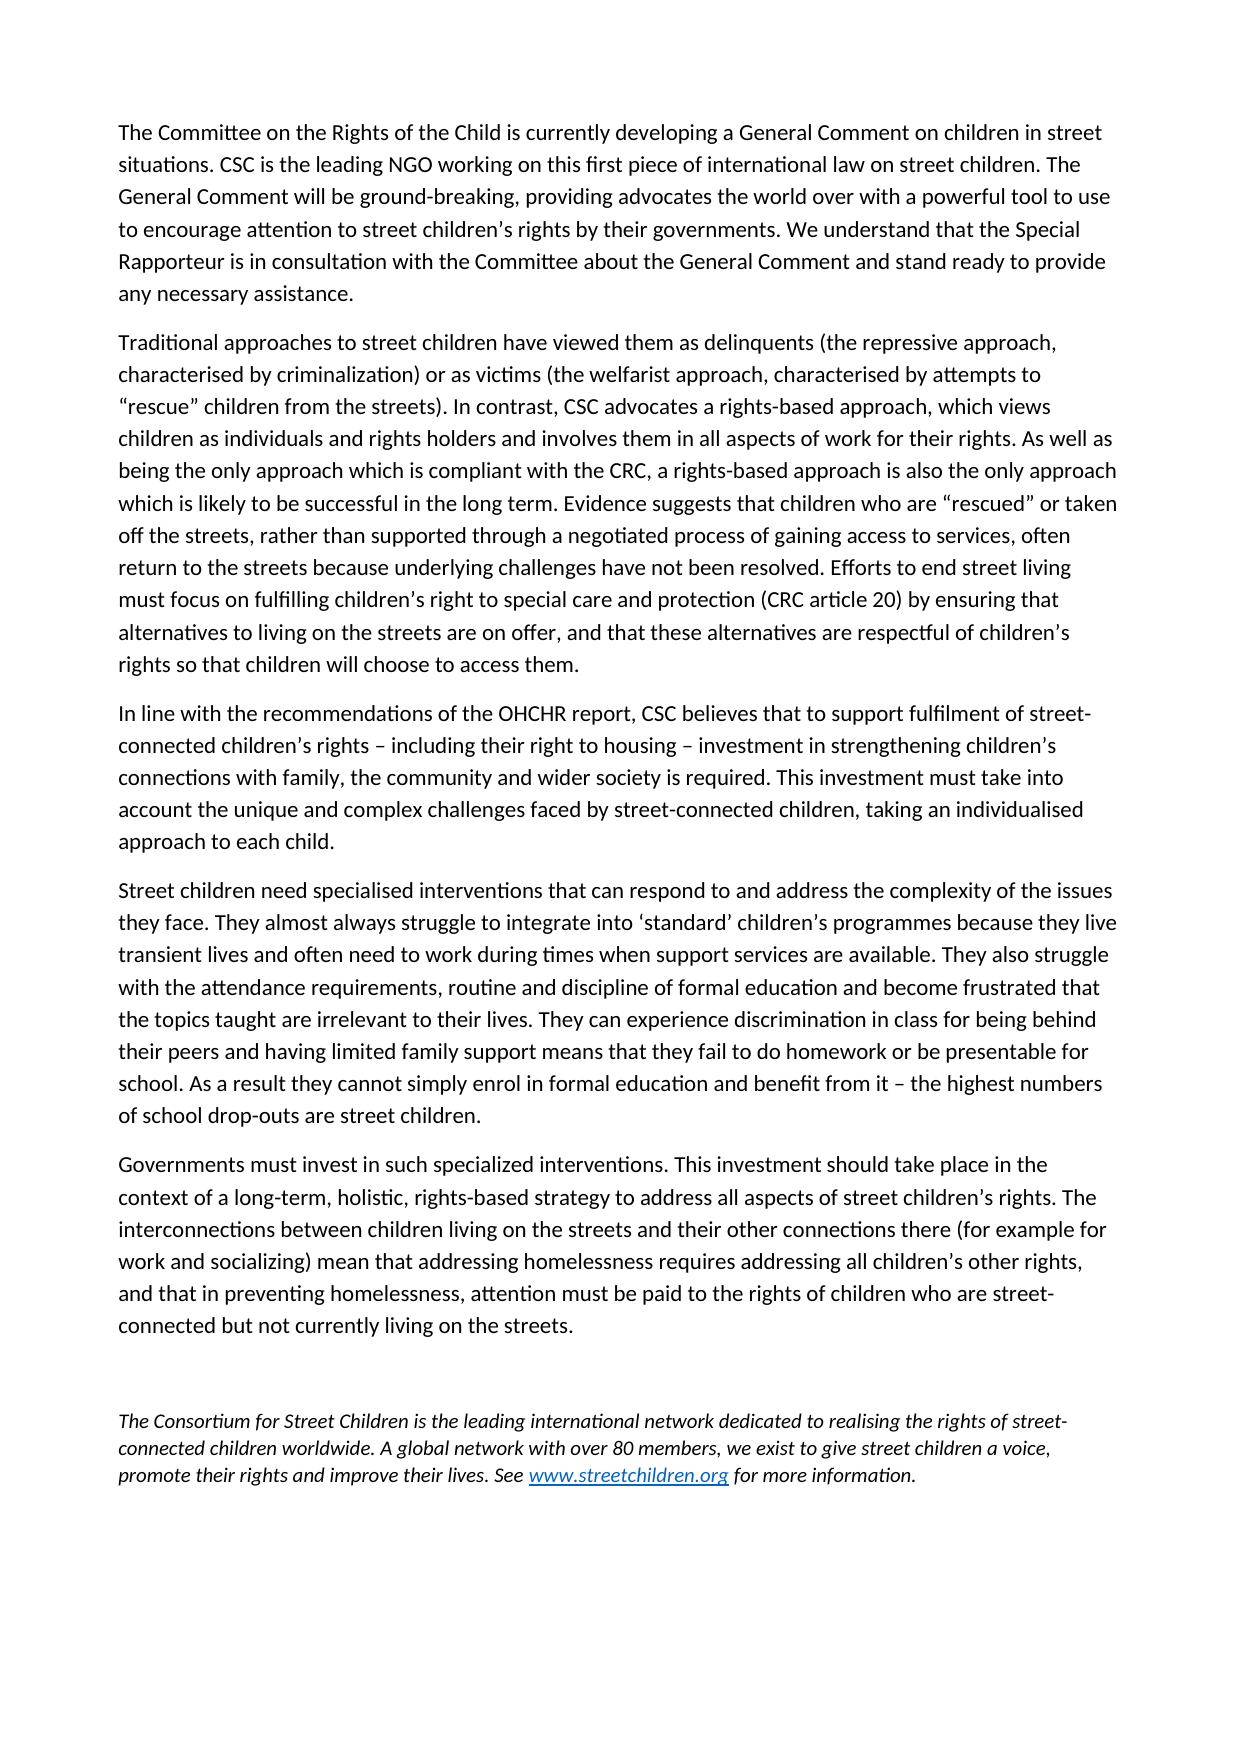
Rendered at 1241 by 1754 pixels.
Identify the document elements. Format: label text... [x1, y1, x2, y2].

text In line with the recommendations of the OHCHR report, CSC believes that to support fulfilment of street-connected children’s rights – including their right to housing – investment in strengthening children’s connections with family, the community and wider society is required. This investment must take into account the unique and complex challenges faced by street-connected children, taking an individualised approach to each child. [118, 699, 1122, 855]
text Traditional approaches to street children have viewed them as delinquents (the repressive approach, characterised by criminalization) or as victims (the welfarist approach, characterised by attempts to “rescue” children from the streets). In contrast, CSC advocates a rights-based approach, which views children as individuals and rights holders and involves them in all aspects of work for their rights. As well as being the only approach which is compliant with the CRC, a rights-based approach is also the only approach which is likely to be successful in the long term. Evidence suggests that children who are “rescued” or taken off the streets, rather than supported through a negotiated process of gaining access to services, often return to the streets because underlying challenges have not been resolved. Efforts to end street living must focus on fulfilling children’s right to special care and protection (CRC article 20) by ensuring that alternatives to living on the streets are on offer, and that these alternatives are respectful of children’s rights so that children will choose to access them. [118, 328, 1122, 678]
text Governments must invest in such specialized interventions. This investment should take place in the context of a long-term, holistic, rights-based strategy to address all aspects of street children’s rights. The interconnections between children living on the streets and their other connections there (for example for work and socializing) mean that addressing homelessness requires addressing all children’s other rights, and that in preventing homelessness, attention must be paid to the rights of children who are street-connected but not currently living on the streets. [118, 1150, 1122, 1339]
text The Consortium for Street Children is the leading international network dedicated to realising the rights of street-connected children worldwide. A global network with over 80 members, we exist to give street children a voice, promote their rights and improve their lives. See www.streetchildren.org for more information. [118, 1408, 1122, 1488]
text The Committee on the Rights of the Child is currently developing a General Comment on children in street situations. CSC is the leading NGO working on this first piece of international law on street children. The General Comment will be ground-breaking, providing advocates the world over with a powerful tool to use to encourage attention to street children’s rights by their governments. We understand that the Special Rapporteur is in consultation with the Committee about the General Comment and stand ready to provide any necessary assistance. [118, 118, 1122, 307]
text Street children need specialised interventions that can respond to and address the complexity of the issues they face. They almost always struggle to integrate into ‘standard’ children’s programmes because they live transient lives and often need to work during times when support services are available. They also struggle with the attendance requirements, routine and discipline of formal education and become frustrated that the topics taught are irrelevant to their lives. They can experience discrimination in class for being behind their peers and having limited family support means that they fail to do homework or be presentable for school. As a result they cannot simply enrol in formal education and benefit from it – the highest numbers of school drop-outs are street children. [118, 876, 1122, 1129]
